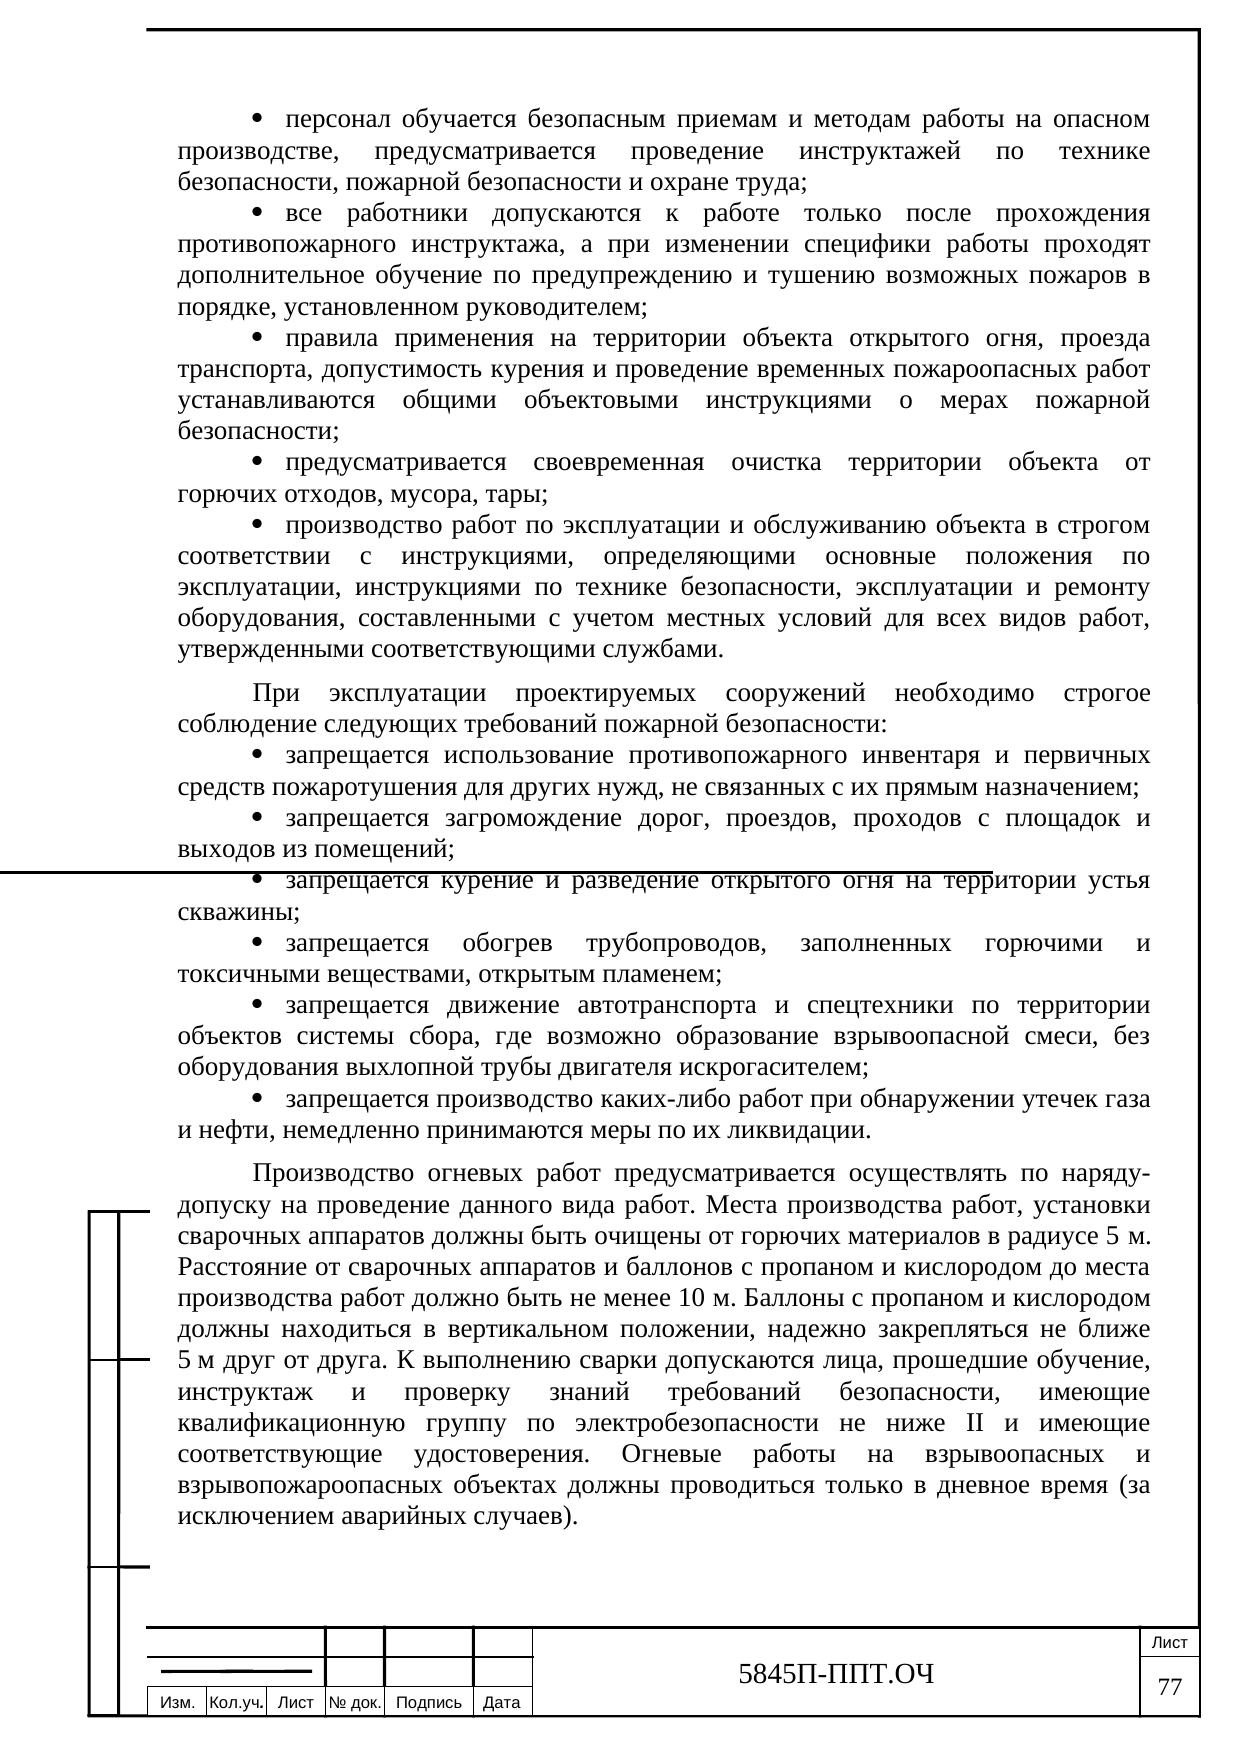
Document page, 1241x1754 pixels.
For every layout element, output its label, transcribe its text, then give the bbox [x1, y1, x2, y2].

list предусматривается своевременная очистка территории объекта от горючих отходов, мусора, тары; [177, 446, 1152, 508]
text При эксплуатации проектируемых сооружений необходимо строгое соблюдение следующих требований пожарной безопасности: [177, 676, 1152, 738]
list производство работ по эксплуатации и обслуживанию объекта в строгом соответствии с инструкциями, определяющими основные положения по эксплуатации, инструкциями по технике безопасности, эксплуатации и ремонту оборудования, составленными с учетом местных условий для всех видов работ, утвержденными соответствующими службами. [177, 508, 1152, 664]
text Производство огневых работ предусматривается осуществлять по наряду-допуску на проведение данного вида работ. Места производства работ, установки сварочных аппаратов должны быть очищены от горючих материалов в радиусе 5 м. Расстояние от сварочных аппаратов и баллонов с пропаном и кислородом до места производства работ должно быть не менее 10 м. Баллоны с пропаном и кислородом должны находиться в вертикальном положении, надежно закрепляться не ближе 5 м друг от друга. К выполнению сварки допускаются лица, прошедшие обучение, инструктаж и проверку знаний требований безопасности, имеющие квалификационную группу по электробезопасности не ниже II и имеющие соответствующие удостоверения. Огневые работы на взрывоопасных и взрывопожароопасных объектах должны проводиться только в дневное время (за исключением аварийных случаев). [177, 1157, 1152, 1530]
list запрещается использование противопожарного инвентаря и первичных средств пожаротушения для других нужд, не связанных с их прямым назначением; [177, 738, 1152, 801]
list запрещается обогрев трубопроводов, заполненных горючими и токсичными веществами, открытым пламенем; [177, 926, 1152, 988]
list запрещается загромождение дорог, проездов, проходов с площадок и выходов из помещений; [177, 801, 1152, 863]
list все работники допускаются к работе только после прохождения противопожарного инструктажа, а при изменении специфики работы проходят дополнительное обучение по предупреждению и тушению возможных пожаров в порядке, установленном руководителем; [177, 196, 1152, 321]
list запрещается курение и разведение открытого огня на территории устья скважины; [177, 863, 1152, 926]
list правила применения на территории объекта открытого огня, проезда транспорта, допустимость курения и проведение временных пожароопасных работ устанавливаются общими объектовыми инструкциями о мерах пожарной безопасности; [177, 321, 1152, 446]
list запрещается движение автотранспорта и спецтехники по территории объектов системы сбора, где возможно образование взрывоопасной смеси, без оборудования выхлопной трубы двигателя искрогасителем; [177, 988, 1152, 1082]
list запрещается производство каких-либо работ при обнаружении утечек газа и нефти, немедленно принимаются меры по их ликвидации. [177, 1082, 1152, 1144]
list персонал обучается безопасным приемам и методам работы на опасном производстве, предусматривается проведение инструктажей по технике безопасности, пожарной безопасности и охране труда; [177, 103, 1152, 196]
